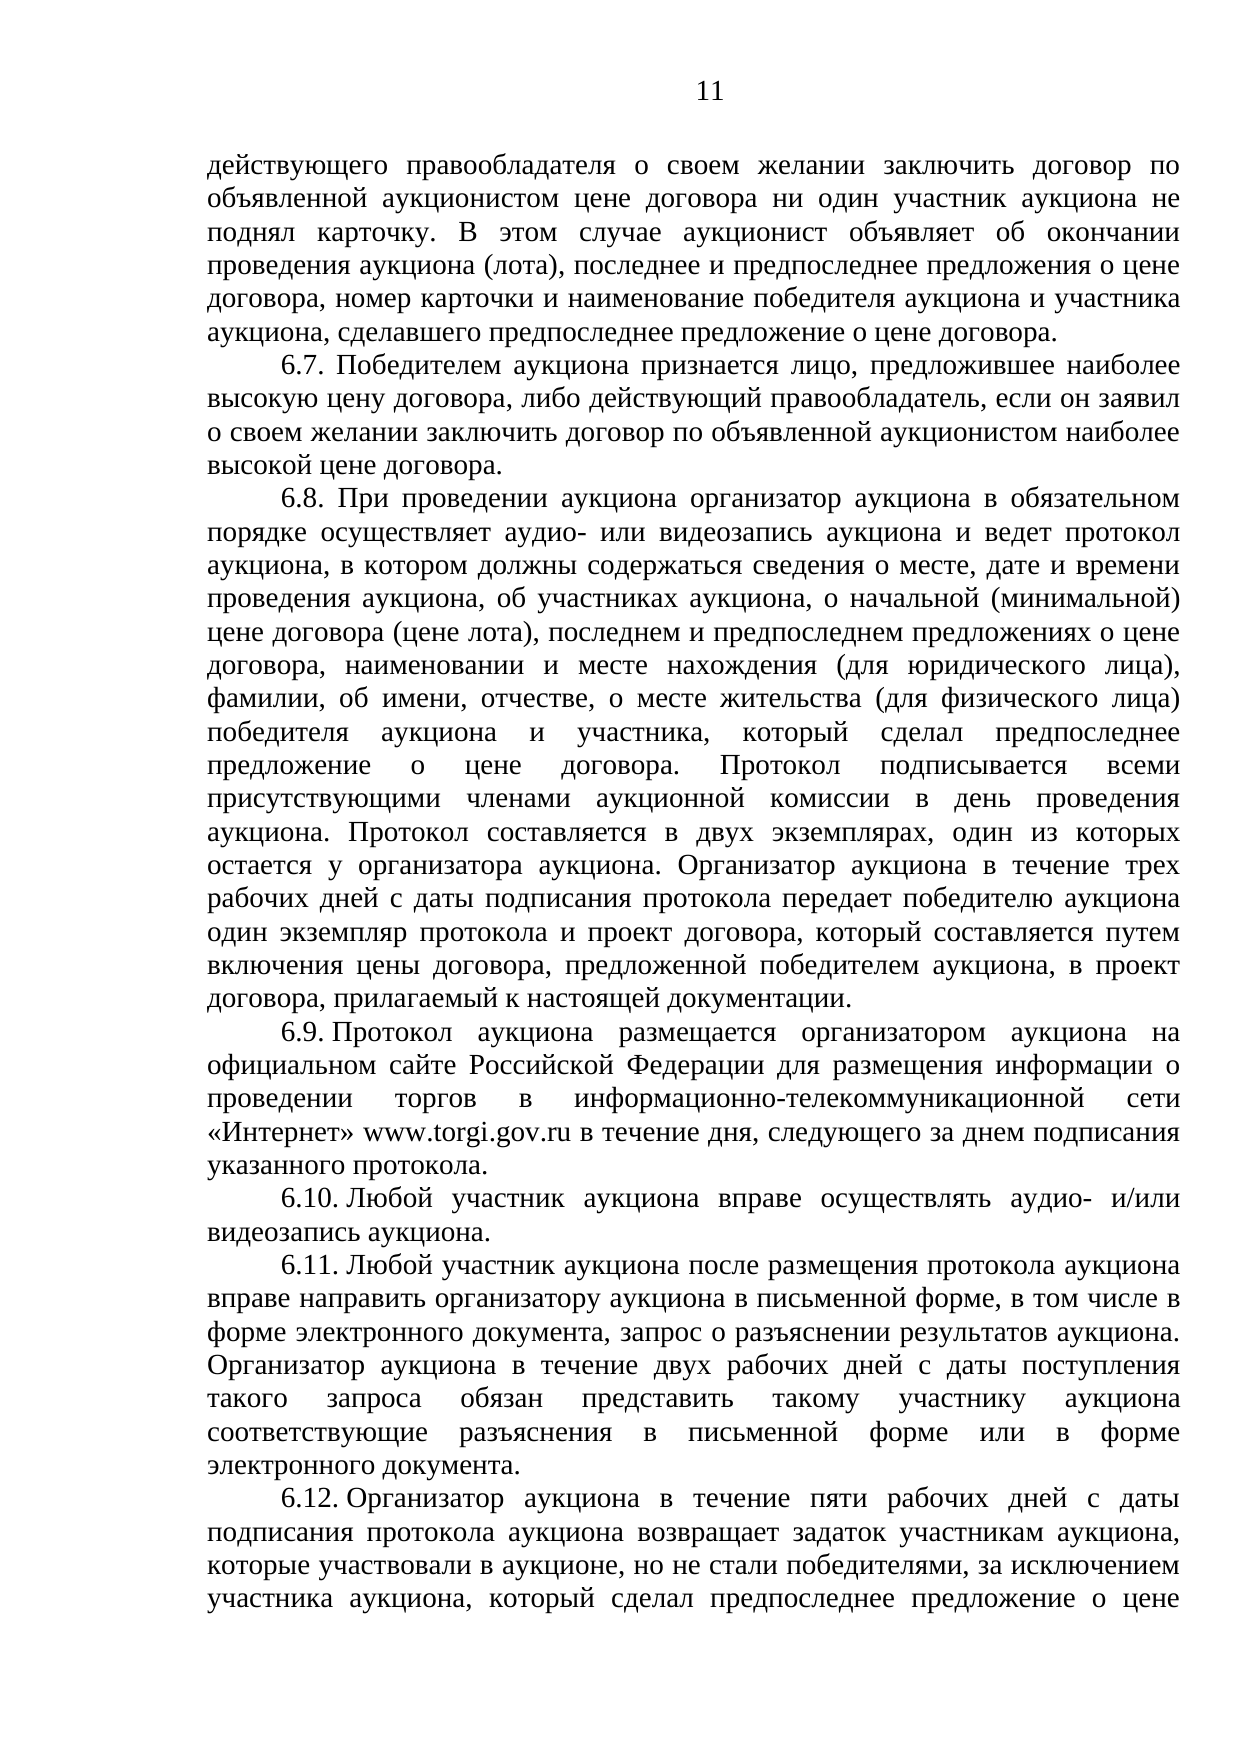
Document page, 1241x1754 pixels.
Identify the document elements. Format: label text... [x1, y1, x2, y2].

text 6.7. Победителем аукциона признается лицо, предложившее наиболее высокую цену договора, либо действующий правообладатель, если он заявил о своем желании заключить договор по объявленной аукционистом наиболее высокой цене договора. [207, 348, 1181, 481]
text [207, 148, 1181, 348]
text 6.11. Любой участник аукциона после размещения протокола аукциона вправе направить организатору аукциона в письменной форме, в том числе в форме электронного документа, запрос о разъяснении результатов аукциона. Организатор аукциона в течение двух рабочих дней с даты поступления такого запроса обязан представить такому участнику аукциона соответствующие разъяснения в письменной форме или в форме электронного документа. [207, 1248, 1181, 1481]
text 6.9. Протокол аукциона размещается организатором аукциона на официальном сайте Российской Федерации для размещения информации о проведении торгов в информационно-телекоммуникационной сети «Интернет» www.torgi.gov.ru в течение дня, следующего за днем подписания указанного протокола. [207, 1014, 1181, 1181]
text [207, 1481, 1181, 1614]
text 6.10. Любой участник аукциона вправе осуществлять аудио- и/или видеозапись аукциона. [207, 1181, 1181, 1248]
text 6.8. При проведении аукциона организатор аукциона в обязательном порядке осуществляет аудио- или видеозапись аукциона и ведет протокол аукциона, в котором должны содержаться сведения о месте, дате и времени проведения аукциона, об участниках аукциона, о начальной (минимальной) цене договора (цене лота), последнем и предпоследнем предложениях о цене договора, наименовании и месте нахождения (для юридического лица), фамилии, об имени, отчестве, о месте жительства (для физического лица) победителя аукциона и участника, который сделал предпоследнее предложение о цене договора. Протокол подписывается всеми присутствующими членами аукционной комиссии в день проведения аукциона. Протокол составляется в двух экземплярах, один из которых остается у организатора аукциона. Организатор аукциона в течение трех рабочих дней с даты подписания протокола передает победителю аукциона один экземпляр протокола и проект договора, который составляется путем включения цены договора, предложенной победителем аукциона, в проект договора, прилагаемый к настоящей документации. [207, 481, 1181, 1014]
